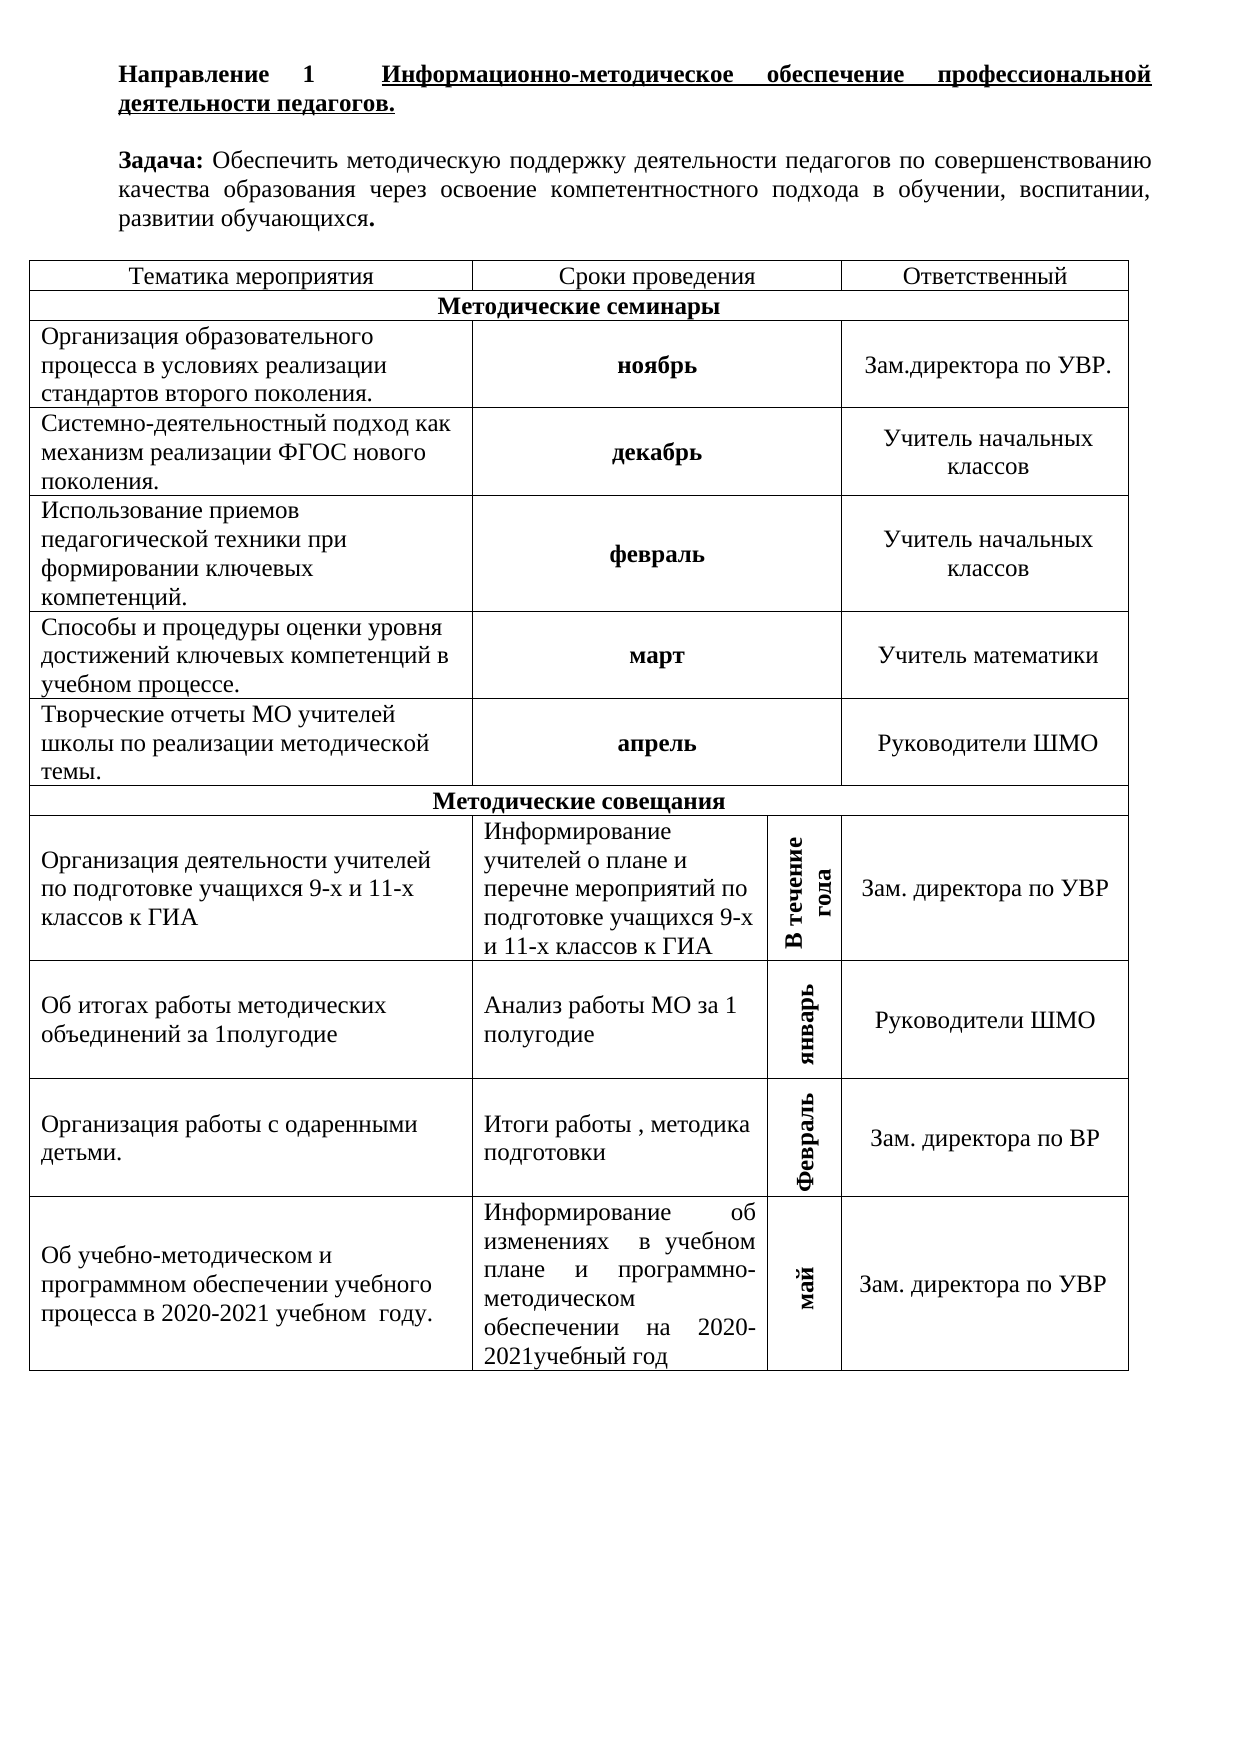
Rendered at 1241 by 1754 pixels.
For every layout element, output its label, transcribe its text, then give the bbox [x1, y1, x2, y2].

table_cell Об итогах работы методических объединений за 1полугодие [30, 961, 472, 1078]
table_cell Системно-деятельностный подход как механизм реализации ФГОС нового поколения. [30, 408, 472, 494]
table_cell январь [768, 961, 841, 1078]
table_cell Информирование учителей о плане и перечне мероприятий по подготовке учащихся 9-х и 11-х классов к ГИА [473, 816, 767, 960]
table_cell Анализ работы МО за 1 полугодие [473, 961, 767, 1078]
table_cell Зам. директора по УВР [842, 1197, 1128, 1369]
table_cell В течение года [768, 816, 841, 960]
table_cell Организация деятельности учителей по подготовке учащихся 9-х и 11-х классов к ГИА [30, 816, 472, 960]
table_cell Методические совещания [30, 786, 1128, 815]
table_cell Организация образовательного процесса в условиях реализации стандартов второго поколения. [30, 321, 472, 407]
table_cell март [473, 612, 841, 698]
table_cell Февраль [768, 1079, 841, 1196]
table_cell Информирование об изменениях в учебном плане и программно-методическом обеспечении на 2020-2021учебный год [473, 1197, 767, 1369]
table_cell апрель [473, 699, 841, 785]
table_cell Методические семинары [30, 291, 1128, 320]
table_header Сроки проведения [473, 261, 841, 290]
table_cell декабрь [473, 408, 841, 494]
table_cell Учитель начальных классов [842, 408, 1128, 494]
table_cell Зам.директора по УВР. [842, 321, 1128, 407]
table_cell май [768, 1197, 841, 1369]
table_cell Учитель математики [842, 612, 1128, 698]
table_cell Учитель начальных классов [842, 496, 1128, 611]
table_cell Организация работы с одаренными детьми. [30, 1079, 472, 1196]
text Задача: Обеспечить методическую поддержку деятельности педагогов по совершенствованию качества образования через освоение компетентностного подхода в обучении, воспитании, развитии обучающихся. [118, 145, 1152, 232]
table_cell ноябрь [473, 321, 841, 407]
table_cell Использование приемов педагогической техники при формировании ключевых компетенций. [30, 496, 472, 611]
table_cell Об учебно-методическом и программном обеспечении учебного процесса в 2020-2021 учебном году. [30, 1197, 472, 1369]
text Направление 1 Информационно-методическое обеспечение профессиональной деятельности педагогов. [118, 59, 1152, 117]
table_cell Зам. директора по УВР [842, 816, 1128, 960]
table_cell Руководители ШМО [842, 961, 1128, 1078]
table_cell Способы и процедуры оценки уровня достижений ключевых компетенций в учебном процессе. [30, 612, 472, 698]
table_cell Руководители ШМО [842, 699, 1128, 785]
table_header Тематика мероприятия [30, 261, 472, 290]
table_cell Зам. директора по ВР [842, 1079, 1128, 1196]
table_cell Итоги работы , методика подготовки [473, 1079, 767, 1196]
table_cell февраль [473, 496, 841, 611]
table_header Ответственный [842, 261, 1128, 290]
table_cell Творческие отчеты МО учителей школы по реализации методической темы. [30, 699, 472, 785]
